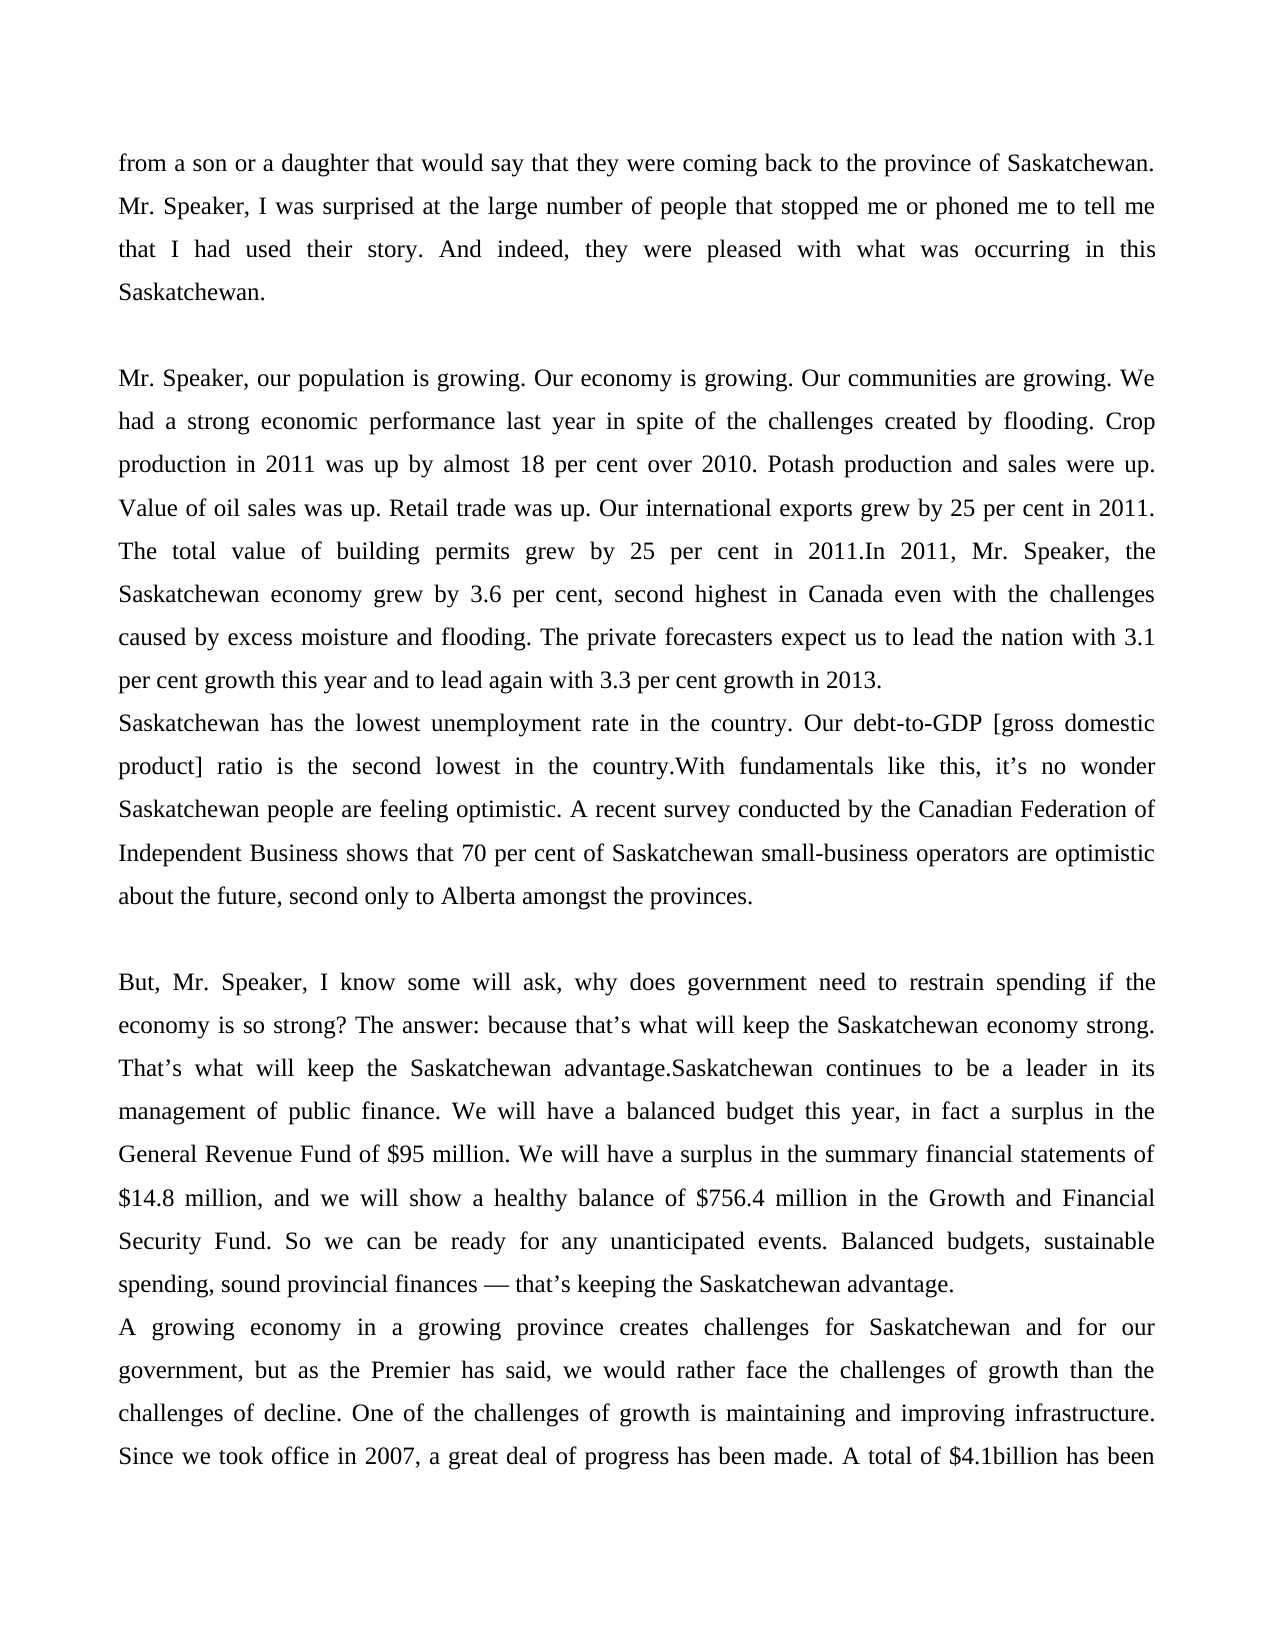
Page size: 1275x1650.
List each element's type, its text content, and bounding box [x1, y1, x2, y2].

text Saskatchewan has the lowest unemployment rate in the country. Our debt-to-GDP [gross domestic product] ratio is the second lowest in the country.With fundamentals like this, it’s no wonder Saskatchewan people are feeling optimistic. A recent survey conducted by the Canadian Federation of Independent Business shows that 70 per cent of Saskatchewan small-business operators are optimistic about the future, second only to Alberta amongst the provinces. [118, 708, 1157, 909]
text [118, 1312, 1157, 1470]
text But, Mr. Speaker, I know some will ask, why does government need to restrain spending if the economy is so strong? The answer: because that’s what will keep the Saskatchewan economy strong. That’s what will keep the Saskatchewan advantage.Saskatchewan continues to be a leader in its management of public finance. We will have a balanced budget this year, in fact a surplus in the General Revenue Fund of $95 million. We will have a surplus in the summary financial statements of $14.8 million, and we will show a healthy balance of $756.4 million in the Growth and Financial Security Fund. So we can be ready for any unanticipated events. Balanced budgets, sustainable spending, sound provincial finances — that’s keeping the Saskatchewan advantage. [118, 967, 1157, 1298]
text Mr. Speaker, our population is growing. Our economy is growing. Our communities are growing. We had a strong economic performance last year in spite of the challenges created by flooding. Crop production in 2011 was up by almost 18 per cent over 2010. Potash production and sales were up. Value of oil sales was up. Retail trade was up. Our international exports grew by 25 per cent in 2011. The total value of building permits grew by 25 per cent in 2011.In 2011, Mr. Speaker, the Saskatchewan economy grew by 3.6 per cent, second highest in Canada even with the challenges caused by excess moisture and flooding. The private forecasters expect us to lead the nation with 3.1 per cent growth this year and to lead again with 3.3 per cent growth in 2013. [118, 363, 1157, 694]
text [118, 148, 1157, 306]
